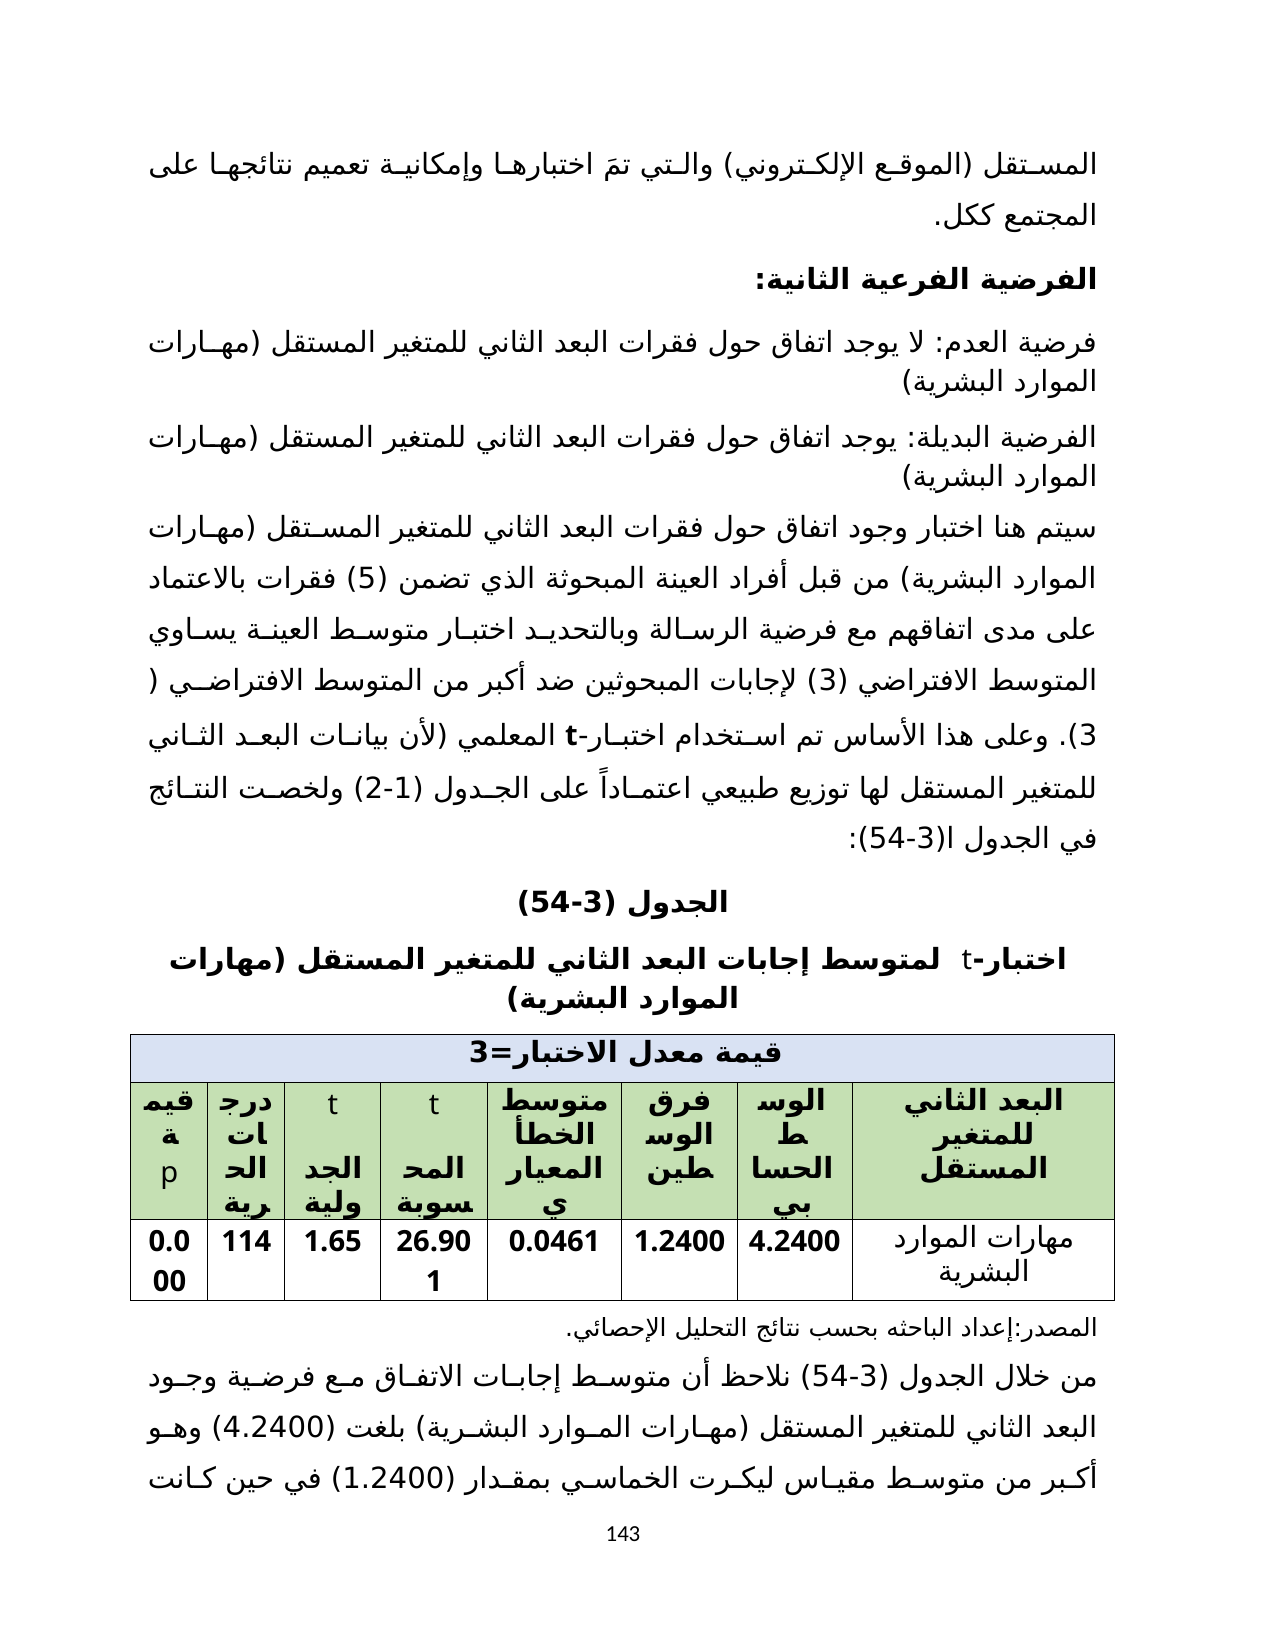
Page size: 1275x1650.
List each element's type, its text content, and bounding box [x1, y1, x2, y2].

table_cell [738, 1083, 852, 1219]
text فرضية العدم: لا يوجد اتفاق حول فقرات البعد الثاني للمتغير المستقل (مهارات الموارد البشرية) [148, 326, 1098, 398]
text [148, 1359, 1098, 1495]
text الجدول (3-54) [148, 885, 1098, 919]
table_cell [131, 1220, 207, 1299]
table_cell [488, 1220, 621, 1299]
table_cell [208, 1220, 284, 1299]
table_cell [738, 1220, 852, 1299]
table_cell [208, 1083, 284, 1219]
text اختبار-t لمتوسط إجابات البعد الثاني للمتغير المستقل (مهارات الموارد البشرية) [148, 939, 1098, 1015]
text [148, 148, 1098, 233]
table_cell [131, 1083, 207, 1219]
text الفرضية البديلة: يوجد اتفاق حول فقرات البعد الثاني للمتغير المستقل (مهارات الموارد البشرية) [148, 420, 1098, 493]
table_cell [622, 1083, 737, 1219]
text سيتم هنا اختبار وجود اتفاق حول فقرات البعد الثاني للمتغير المستقل (مهارات الموارد البشرية) من قبل أفراد العينة المبحوثة الذي تضمن (5) فقرات بالاعتماد على مدى اتفاقهم مع فرضية الرسالة وبالتحديد اختبار متوسط العينة يساوي المتوسط الافتراضي (3) لإجابات المبحوثين ضد أكبر من المتوسط الافتراضي (3). وعلى هذا الأساس تم استخدام اختبار-t المعلمي (لأن بيانات البعد الثاني للمتغير المستقل لها توزيع طبيعي اعتماداً على الجدول (1-2) ولخصت النتائج في الجدول ا(3-54): [148, 511, 1098, 856]
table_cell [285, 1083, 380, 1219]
text الفرضية الفرعية الثانية: [148, 262, 1098, 296]
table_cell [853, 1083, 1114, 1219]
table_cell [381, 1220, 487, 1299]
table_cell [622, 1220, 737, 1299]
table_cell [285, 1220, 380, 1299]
text المصدر:إعداد الباحثه بحسب نتائج التحليل الإحصائي. [148, 1313, 1098, 1342]
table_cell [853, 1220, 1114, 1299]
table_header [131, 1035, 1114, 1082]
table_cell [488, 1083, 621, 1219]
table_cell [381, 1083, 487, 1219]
